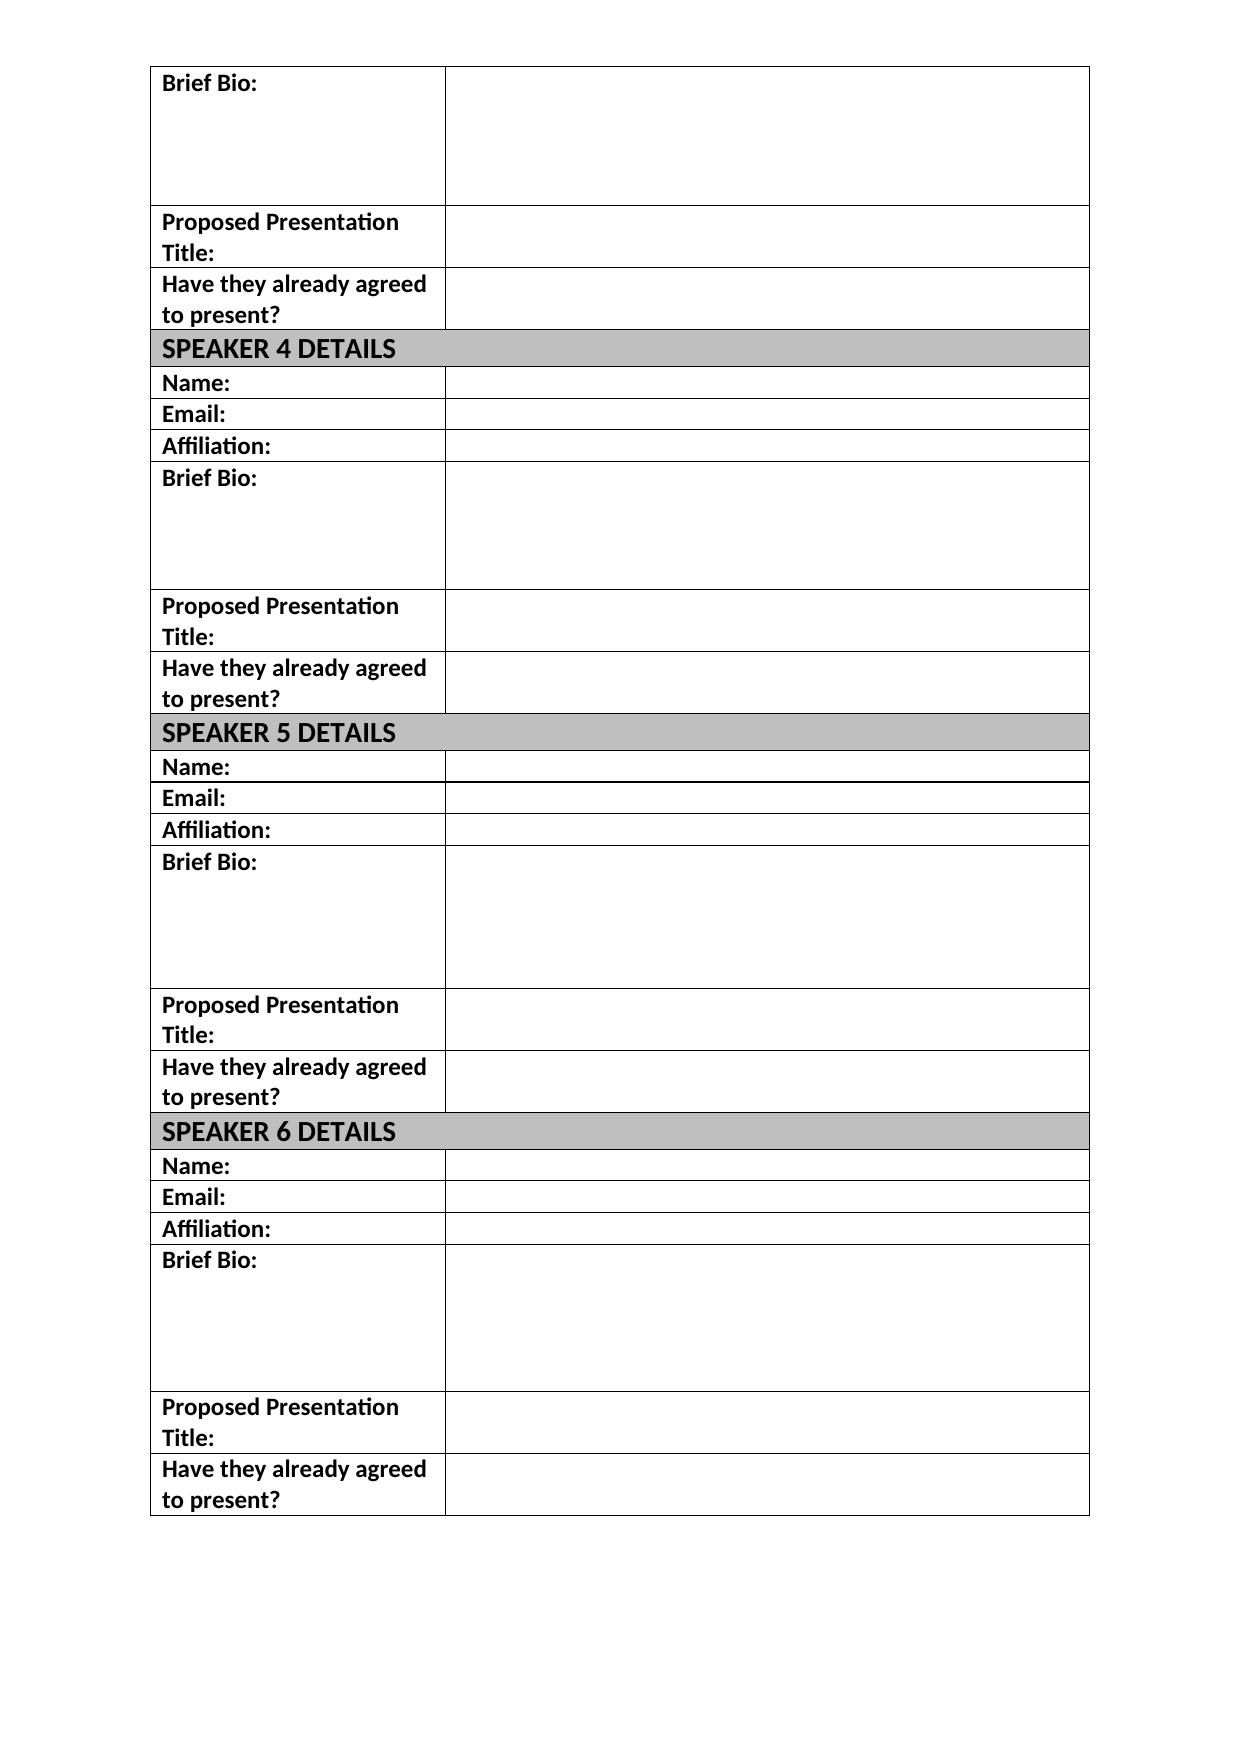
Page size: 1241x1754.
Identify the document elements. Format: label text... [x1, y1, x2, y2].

table_cell SPEAKER 4 DETAILS [151, 330, 1089, 366]
table_cell Affiliation: [151, 1213, 445, 1243]
table_cell [446, 268, 1089, 329]
table_cell [446, 1245, 1089, 1391]
table_cell Proposed Presentation Title: [151, 590, 445, 651]
table_cell [446, 399, 1089, 429]
table_cell [446, 430, 1089, 461]
table_cell Have they already agreed to present? [151, 1454, 445, 1515]
table_cell Brief Bio: [151, 1245, 445, 1391]
table_cell [446, 67, 1089, 205]
table_cell [446, 367, 1089, 398]
table_cell Name: [151, 367, 445, 398]
table_cell Affiliation: [151, 814, 445, 844]
table_cell Name: [151, 1150, 445, 1180]
table_cell [446, 206, 1089, 267]
table_cell Proposed Presentation Title: [151, 206, 445, 267]
table_cell [446, 652, 1089, 713]
table_cell [446, 1454, 1089, 1515]
table_cell Have they already agreed to present? [151, 268, 445, 329]
table_cell [446, 1051, 1089, 1112]
table_cell Affiliation: [151, 430, 445, 461]
table_cell Have they already agreed to present? [151, 1051, 445, 1112]
table_cell Name: [151, 751, 445, 781]
table_cell [446, 751, 1089, 781]
table_cell [446, 1181, 1089, 1212]
table_cell [446, 462, 1089, 589]
table_cell [446, 989, 1089, 1050]
table_cell Email: [151, 399, 445, 429]
table_cell Email: [151, 783, 445, 813]
table_cell Have they already agreed to present? [151, 652, 445, 713]
table_cell [446, 1392, 1089, 1453]
table_cell [446, 590, 1089, 651]
table_cell Email: [151, 1181, 445, 1212]
table_cell [446, 783, 1089, 813]
table_cell [446, 1150, 1089, 1180]
table_cell [446, 814, 1089, 844]
table_cell SPEAKER 5 DETAILS [151, 714, 1089, 750]
table_cell Brief Bio: [151, 67, 445, 205]
table_cell SPEAKER 6 DETAILS [151, 1113, 1089, 1149]
table_cell Proposed Presentation Title: [151, 1392, 445, 1453]
table_cell [446, 1213, 1089, 1243]
table_cell [446, 846, 1089, 988]
table_cell Brief Bio: [151, 846, 445, 988]
table_cell Proposed Presentation Title: [151, 989, 445, 1050]
table_cell Brief Bio: [151, 462, 445, 589]
